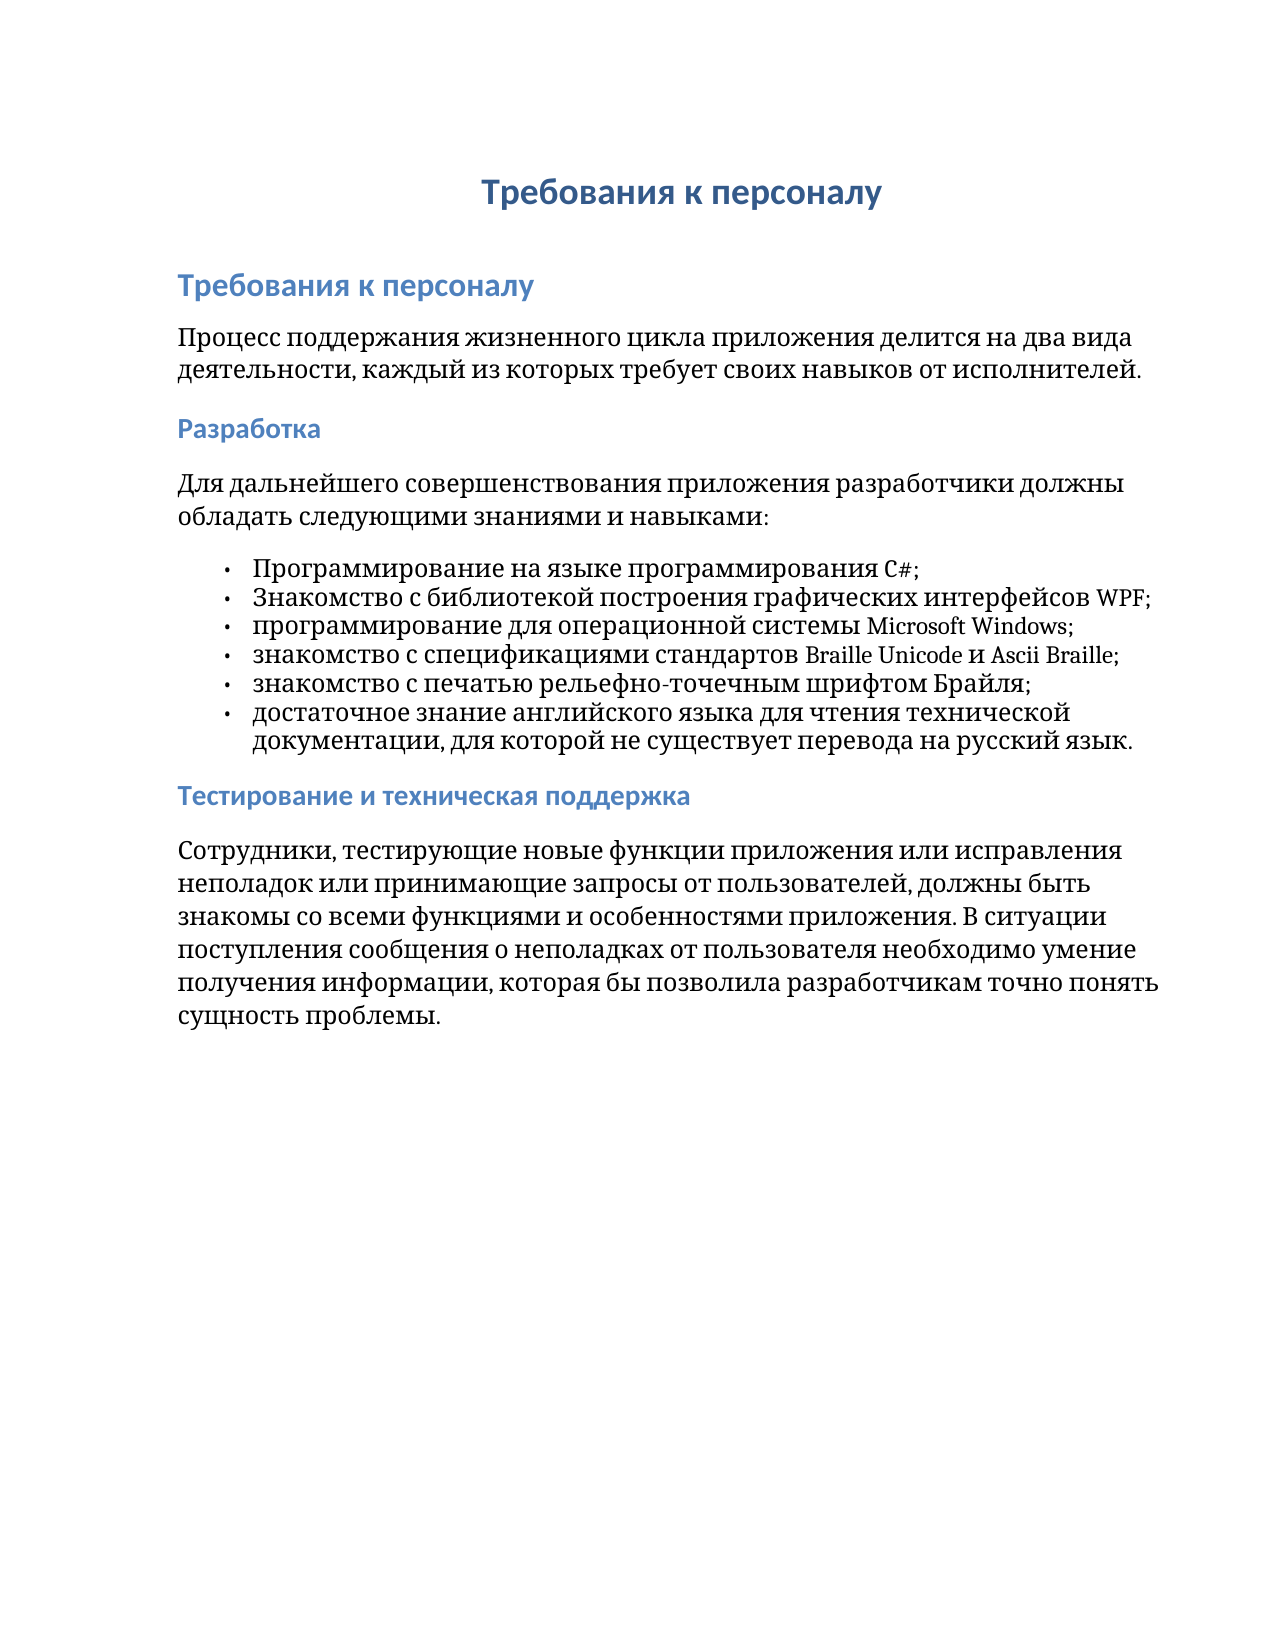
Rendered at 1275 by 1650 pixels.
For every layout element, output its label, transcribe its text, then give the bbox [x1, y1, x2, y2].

text Процесс поддержания жизненного цикла приложения делится на два вида деятельности, каждый из которых требует своих навыков от исполнителей. [177, 323, 1186, 385]
subtitle Разработка [177, 410, 1186, 446]
list знакомство с печатью рельефно-точечным шрифтом Брайля; [222, 670, 1186, 698]
subtitle Тестирование и техническая поддержка [177, 777, 1186, 812]
text Сотрудники, тестирующие новые функции приложения или исправления неполадок или принимающие запросы от пользователей, должны быть знакомы со всеми функциями и особенностями приложения. В ситуации поступления сообщения о неполадках от пользователя необходимо умение получения информации, которая бы позволила разработчикам точно понять сущность проблемы. [177, 837, 1186, 1030]
title Требования к персоналу [177, 168, 1186, 214]
text Для дальнейшего совершенствования приложения разработчики должны обладать следующими знаниями и навыками: [177, 470, 1186, 532]
list Программирование на языке программирования C#; [222, 555, 1186, 583]
subtitle Требования к персоналу [177, 264, 1186, 305]
list знакомство с спецификациями стандартов Braille Unicode и Ascii Braille; [222, 641, 1186, 670]
list Знакомство с библиотекой построения графических интерфейсов WPF; [222, 583, 1186, 612]
list программирование для операционной системы Microsoft Windows; [222, 612, 1186, 641]
list достаточное знание английского языка для чтения технической документации, для которой не существует перевода на русский язык. [222, 698, 1186, 756]
